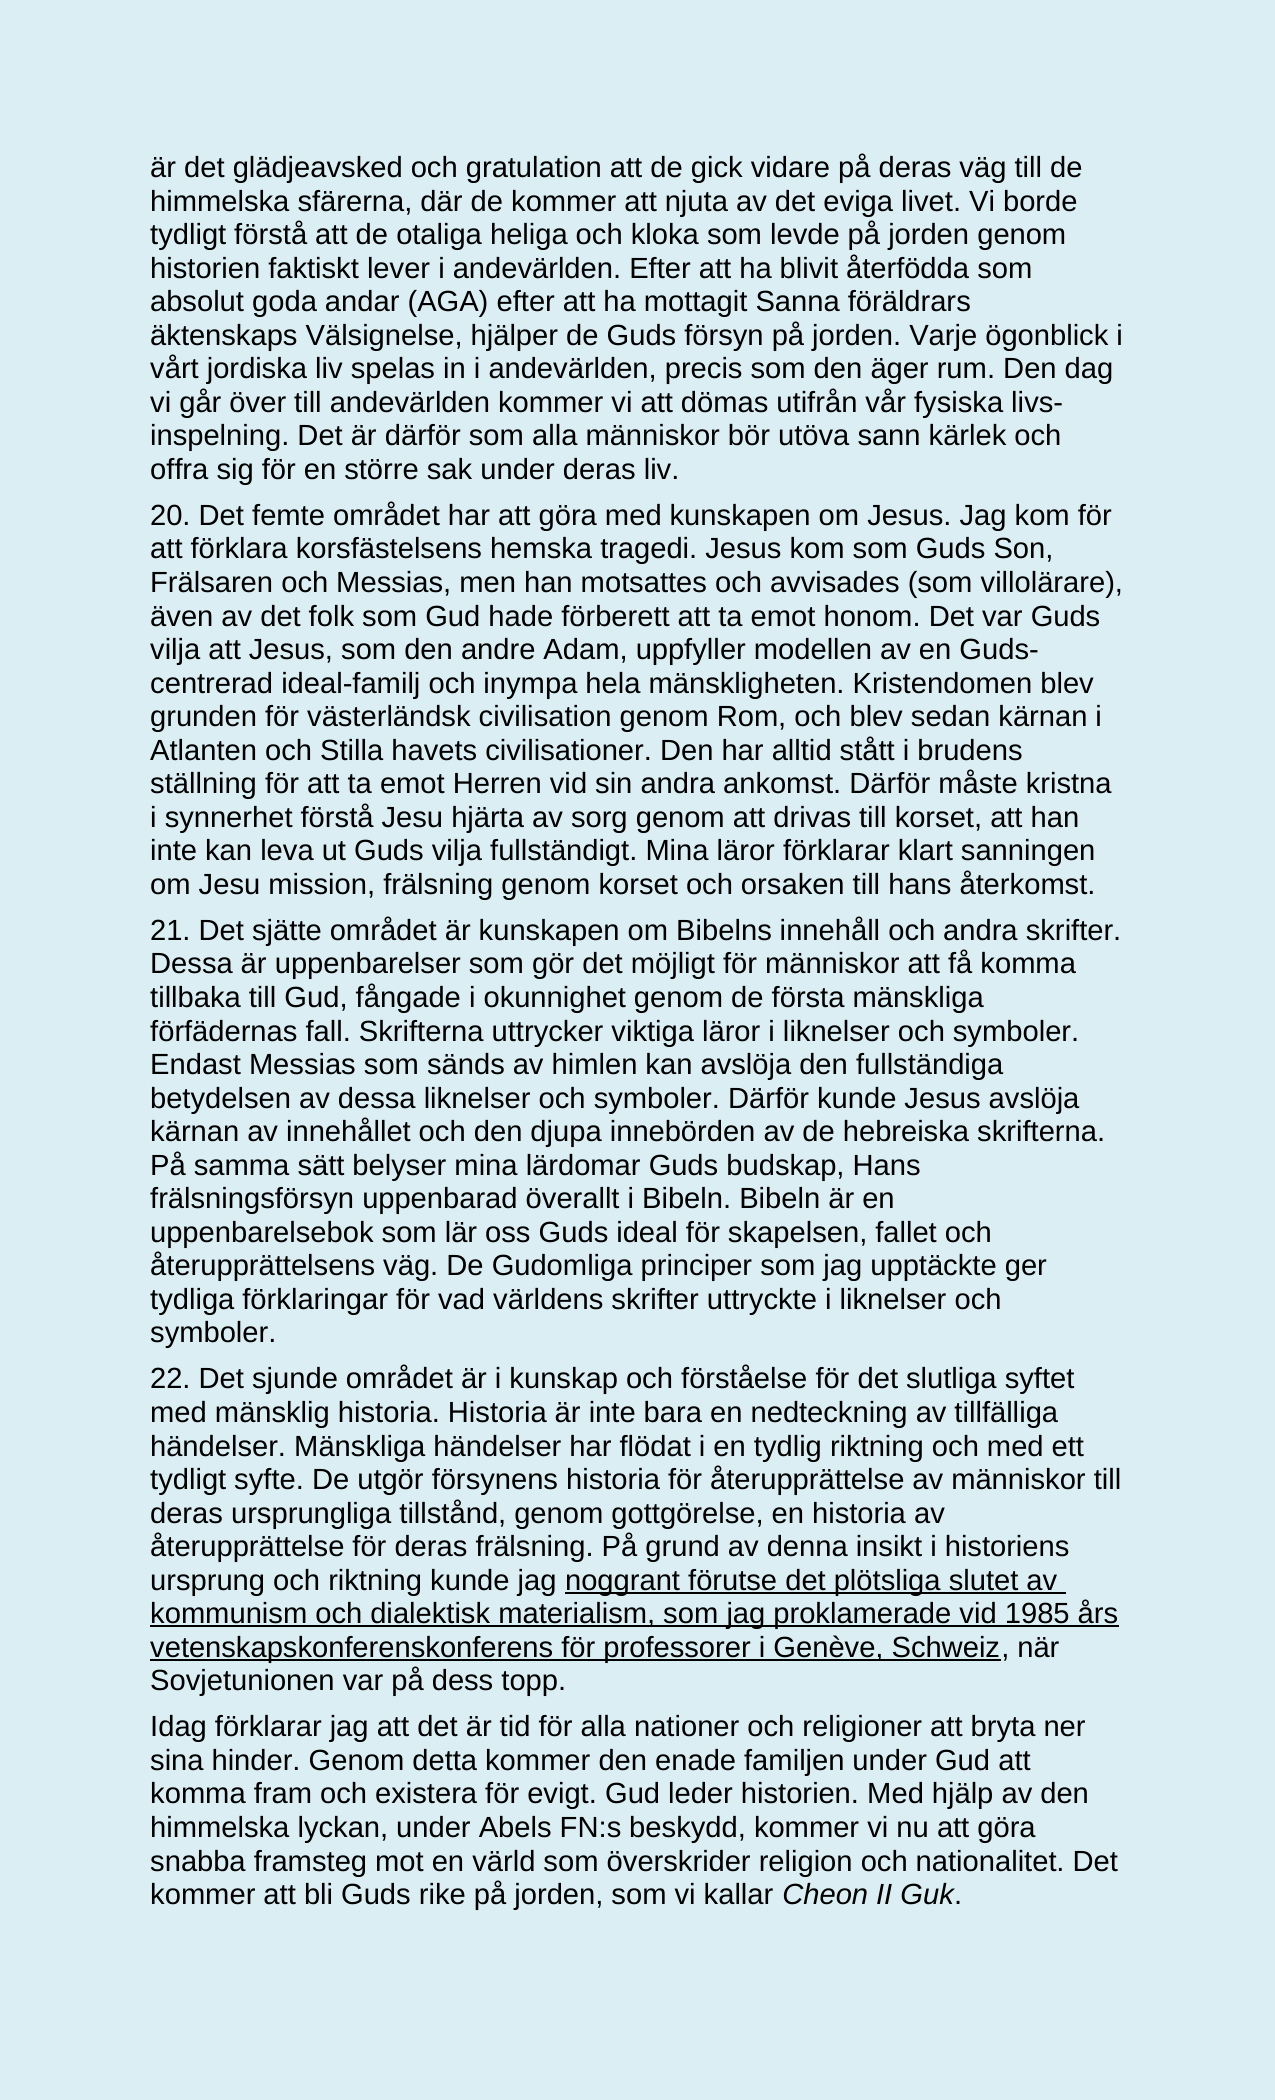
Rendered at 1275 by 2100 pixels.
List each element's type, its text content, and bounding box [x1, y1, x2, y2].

text 20. Det femte området har att göra med kunskapen om Jesus. Jag kom för att förklara korsfästelsens hemska tragedi. Jesus kom som Guds Son, Frälsaren och Messias, men han motsattes och avvisades (som villolärare), även av det folk som Gud hade förberett att ta emot honom. Det var Guds vilja att Jesus, som den andre Adam, uppfyller modellen av en Guds-centrerad ideal-familj och inympa hela mänskligheten. Kristendomen blev grunden för västerländsk civilisation genom Rom, och blev sedan kärnan i Atlanten och Stilla havets civilisationer. Den har alltid stått i brudens ställning för att ta emot Herren vid sin andra ankomst. Därför måste kristna i synnerhet förstå Jesu hjärta av sorg genom att drivas till korset, att han inte kan leva ut Guds vilja fullständigt. Mina läror förklarar klart sanningen om Jesu mission, frälsning genom korset och orsaken till hans återkomst. [150, 498, 1125, 900]
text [150, 150, 1125, 485]
text 21. Det sjätte området är kunskapen om Bibelns innehåll och andra skrifter. Dessa är uppenbarelser som gör det möjligt för människor att få komma tillbaka till Gud, fångade i okunnighet genom de första mänskliga förfädernas fall. Skrifterna uttrycker viktiga läror i liknelser och symboler. Endast Messias som sänds av himlen kan avslöja den fullständiga betydelsen av dessa liknelser och symboler. Därför kunde Jesus avslöja kärnan av innehållet och den djupa innebörden av de hebreiska skrifterna. På samma sätt belyser mina lärdomar Guds budskap, Hans frälsningsförsyn uppenbarad överallt i Bibeln. Bibeln är en uppenbarelsebok som lär oss Guds ideal för skapelsen, fallet och återupprättelsens väg. De Gudomliga principer som jag upptäckte ger tydliga förklaringar för vad världens skrifter uttryckte i liknelser och symboler. [150, 913, 1125, 1349]
text Idag förklarar jag att det är tid för alla nationer och religioner att bryta ner sina hinder. Genom detta kommer den enade familjen under Gud att komma fram och existera för evigt. Gud leder historien. Med hjälp av den himmelska lyckan, under Abels FN:s beskydd, kommer vi nu att göra snabba framsteg mot en värld som överskrider religion och nationalitet. Det kommer att bli Guds rike på jorden, som vi kallar Cheon II Guk. [150, 1709, 1125, 1911]
text 22. Det sjunde området är i kunskap och förståelse för det slutliga syftet med mänsklig historia. Historia är inte bara en nedteckning av tillfälliga händelser. Mänskliga händelser har flödat i en tydlig riktning och med ett tydligt syfte. De utgör försynens historia för återupprättelse av människor till deras ursprungliga tillstånd, genom gottgörelse, en historia av återupprättelse för deras frälsning. På grund av denna insikt i historiens ursprung och riktning kunde jag noggrant förutse det plötsliga slutet av kommunism och dialektisk materialism, som jag proklamerade vid 1985 års vetenskapskonferenskonferens för professorer i Genève, Schweiz, när Sovjetunionen var på dess topp. [150, 1361, 1125, 1697]
